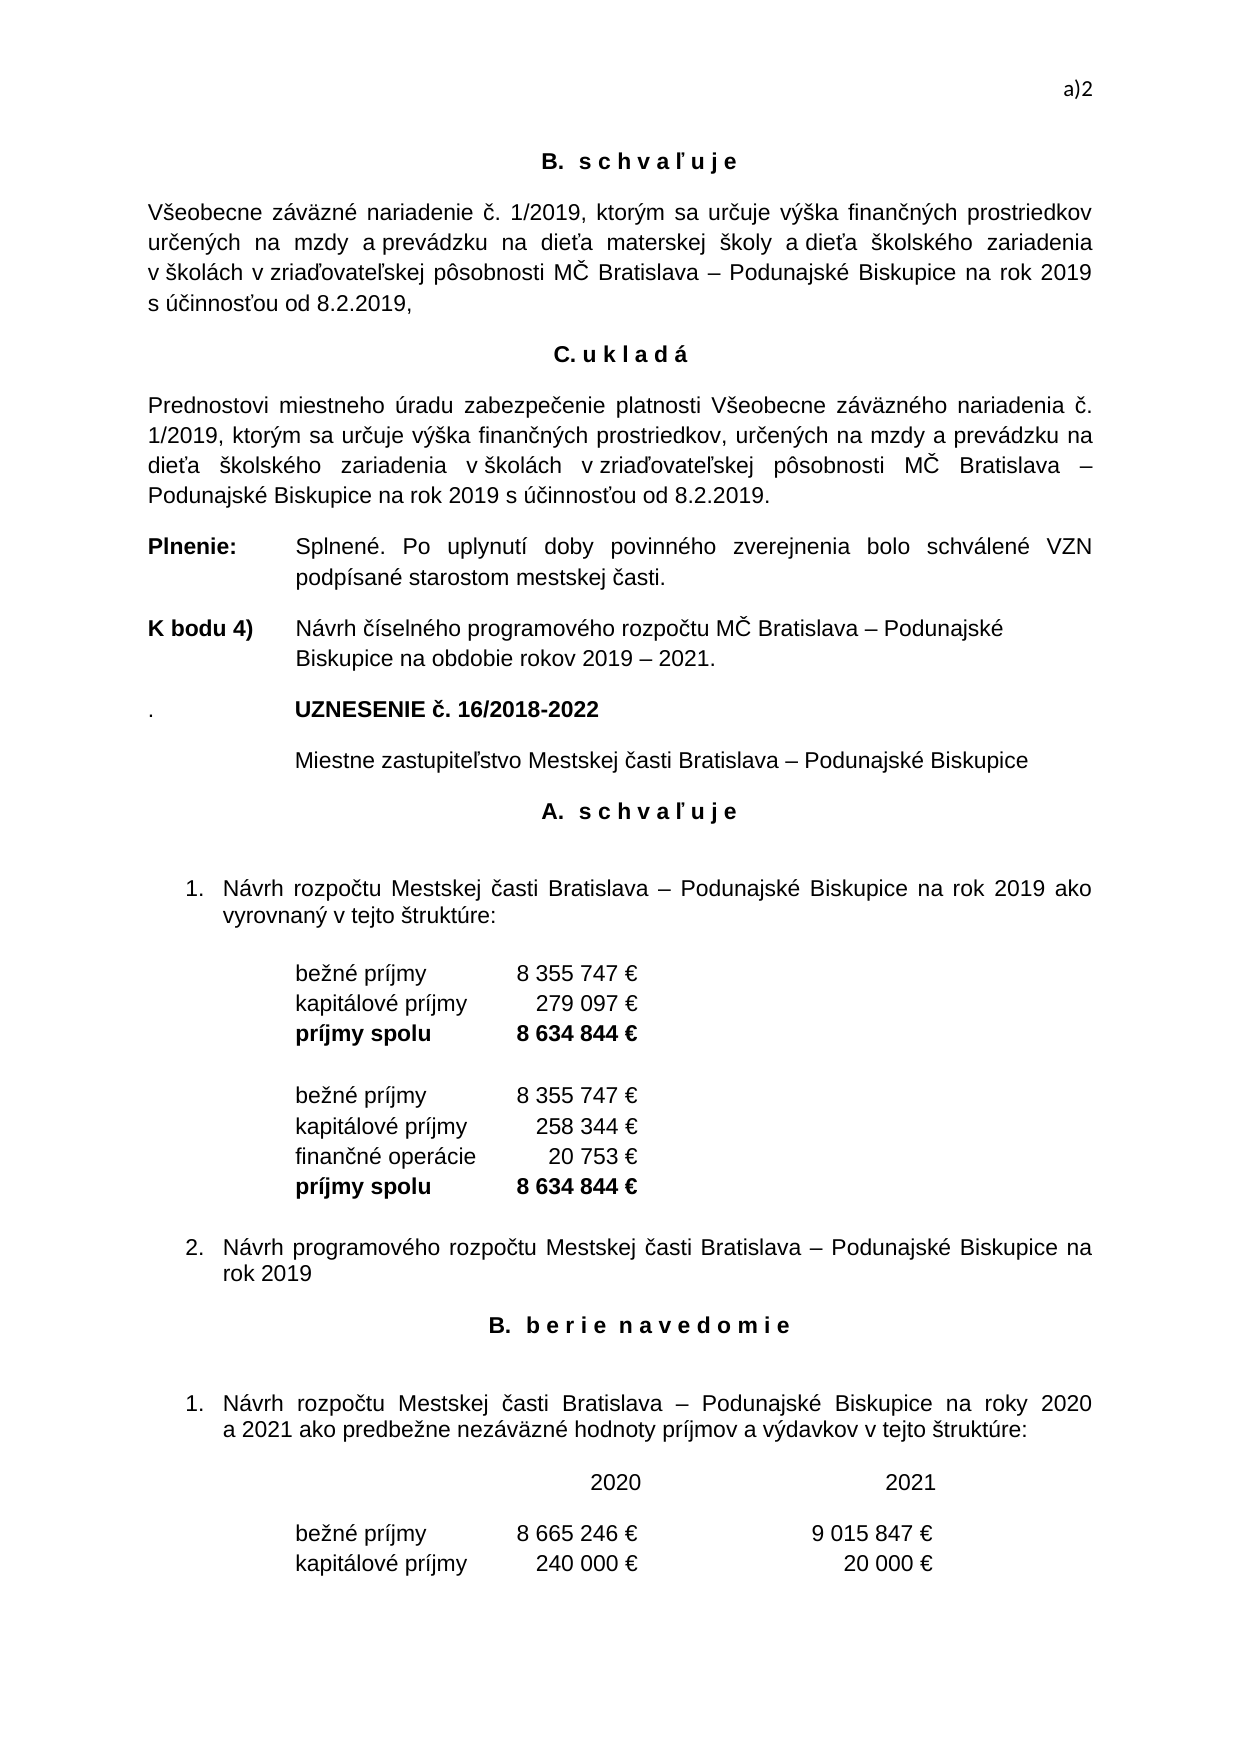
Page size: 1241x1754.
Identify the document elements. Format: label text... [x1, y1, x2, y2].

list s c h v a ľ u j e [185, 798, 1093, 824]
text kapitálové príjmy 240 000 € 20 000 € [221, 1550, 1093, 1577]
text Plnenie: Splnené. Po uplynutí doby povinného zverejnenia bolo schválené VZN podpísané starostom mestskej časti. [148, 533, 1093, 590]
text K bodu 4) Návrh číselného programového rozpočtu MČ Bratislava – Podunajské Biskupice na obdobie rokov 2019 – 2021. [148, 614, 1093, 671]
text C. u k l a d á [148, 341, 1093, 367]
text príjmy spolu 8 634 844 € [221, 1020, 1093, 1047]
text Prednostovi miestneho úradu zabezpečenie platnosti Všeobecne záväzného nariadenia č. 1/2019, ktorým sa určuje výška finančných prostriedkov, určených na mzdy a prevádzku na dieťa školského zariadenia v školách v zriaďovateľskej pôsobnosti MČ Bratislava – Podunajské Biskupice na rok 2019 s účinnosťou od 8.2.2019. [148, 392, 1093, 509]
text . UZNESENIE č. 16/2018-2022 [148, 696, 1093, 722]
text bežné príjmy 8 665 246 € 9 015 847 € [221, 1520, 1093, 1546]
text Miestne zastupiteľstvo Mestskej časti Bratislava – Podunajské Biskupice [221, 747, 1093, 773]
text bežné príjmy 8 355 747 € [221, 960, 1093, 986]
text kapitálové príjmy 258 344 € [221, 1113, 1093, 1139]
text kapitálové príjmy 279 097 € [221, 990, 1093, 1016]
list s c h v a ľ u j e [185, 148, 1093, 174]
text 2020 2021 [516, 1469, 1093, 1495]
list Návrh rozpočtu Mestskej časti Bratislava – Podunajské Biskupice na rok 2019 ako vyrovnaný v tejto štruktúre: [185, 875, 1093, 928]
text bežné príjmy 8 355 747 € [221, 1082, 1093, 1109]
text Všeobecne záväzné nariadenie č. 1/2019, ktorým sa určuje výška finančných prostriedkov určených na mzdy a prevádzku na dieťa materskej školy a dieťa školského zariadenia v školách v zriaďovateľskej pôsobnosti MČ Bratislava – Podunajské Biskupice na rok 2019 s účinnosťou od 8.2.2019, [148, 199, 1093, 316]
list Návrh programového rozpočtu Mestskej časti Bratislava – Podunajské Biskupice na rok 2019 [185, 1233, 1093, 1286]
list b e r i e n a v e d o m i e [185, 1312, 1093, 1339]
list Návrh rozpočtu Mestskej časti Bratislava – Podunajské Biskupice na roky 2020 a 2021 ako predbežne nezáväzné hodnoty príjmov a výdavkov v tejto štruktúre: [185, 1390, 1093, 1469]
text finančné operácie 20 753 € [221, 1143, 1093, 1169]
text príjmy spolu 8 634 844 € [221, 1173, 1093, 1199]
